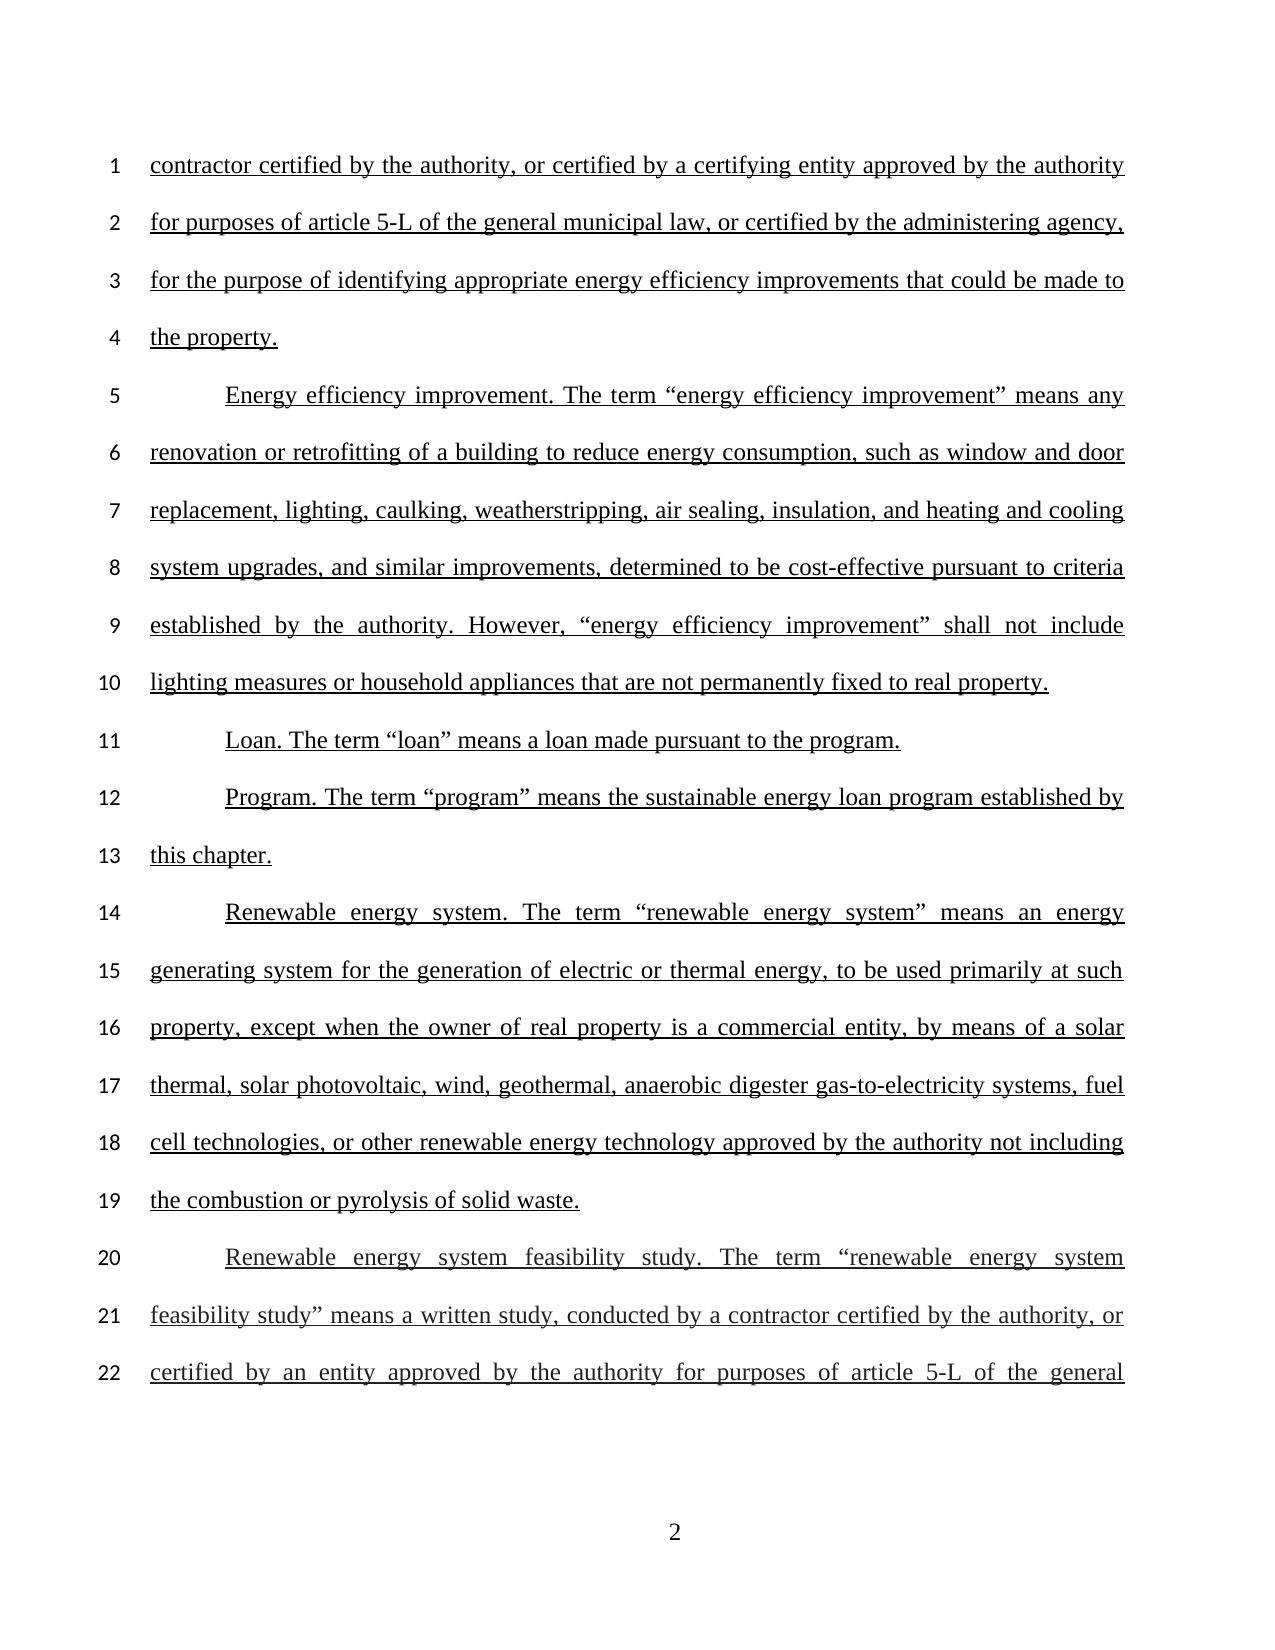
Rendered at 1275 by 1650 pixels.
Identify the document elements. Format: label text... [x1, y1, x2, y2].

text Program. The term “program” means the sustainable energy loan program established by this chapter. [150, 782, 1125, 869]
text Energy efficiency improvement. The term “energy efficiency improvement” means any renovation or retrofitting of a building to reduce energy consumption, such as window and door replacement, lighting, caulking, weatherstripping, air sealing, insulation, and heating and cooling system upgrades, and similar improvements, determined to be cost-effective pursuant to criteria established by the authority. However, “energy efficiency improvement” shall not include lighting measures or household appliances that are not permanently fixed to real property. [150, 464, 1125, 520]
text Loan. The term “loan” means a loan made pursuant to the program. [150, 725, 1125, 754]
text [150, 1242, 1125, 1382]
text Renewable energy system. The term “renewable energy system” means an energy generating system for the generation of electric or thermal energy, to be used primarily at such property, except when the owner of real property is a commercial entity, by means of a solar thermal, solar photovoltaic, wind, geothermal, anaerobic digester gas-to-electricity systems, fuel cell technologies, or other renewable energy technology approved by the authority not including the combustion or pyrolysis of solid waste. [150, 1096, 1125, 1214]
text Energy efficiency improvement. The term “energy efficiency improvement” means any renovation or retrofitting of a building to reduce energy consumption, such as window and door replacement, lighting, caulking, weatherstripping, air sealing, insulation, and heating and cooling system upgrades, and similar improvements, determined to be cost-effective pursuant to criteria established by the authority. However, “energy efficiency improvement” shall not include lighting measures or household appliances that are not permanently fixed to real property. [150, 521, 1125, 577]
text Energy efficiency improvement. The term “energy efficiency improvement” means any renovation or retrofitting of a building to reduce energy consumption, such as window and door replacement, lighting, caulking, weatherstripping, air sealing, insulation, and heating and cooling system upgrades, and similar improvements, determined to be cost-effective pursuant to criteria established by the authority. However, “energy efficiency improvement” shall not include lighting measures or household appliances that are not permanently fixed to real property. [150, 636, 1125, 696]
text Renewable energy system. The term “renewable energy system” means an energy generating system for the generation of electric or thermal energy, to be used primarily at such property, except when the owner of real property is a commercial entity, by means of a solar thermal, solar photovoltaic, wind, geothermal, anaerobic digester gas-to-electricity systems, fuel cell technologies, or other renewable energy technology approved by the authority not including the combustion or pyrolysis of solid waste. [150, 1039, 1125, 1095]
text Energy efficiency improvement. The term “energy efficiency improvement” means any renovation or retrofitting of a building to reduce energy consumption, such as window and door replacement, lighting, caulking, weatherstripping, air sealing, insulation, and heating and cooling system upgrades, and similar improvements, determined to be cost-effective pursuant to criteria established by the authority. However, “energy efficiency improvement” shall not include lighting measures or household appliances that are not permanently fixed to real property. [150, 380, 1125, 462]
text Renewable energy system. The term “renewable energy system” means an energy generating system for the generation of electric or thermal energy, to be used primarily at such property, except when the owner of real property is a commercial entity, by means of a solar thermal, solar photovoltaic, wind, geothermal, anaerobic digester gas-to-electricity systems, fuel cell technologies, or other renewable energy technology approved by the authority not including the combustion or pyrolysis of solid waste. [150, 897, 1125, 1037]
text Energy efficiency improvement. The term “energy efficiency improvement” means any renovation or retrofitting of a building to reduce energy consumption, such as window and door replacement, lighting, caulking, weatherstripping, air sealing, insulation, and heating and cooling system upgrades, and similar improvements, determined to be cost-effective pursuant to criteria established by the authority. However, “energy efficiency improvement” shall not include lighting measures or household appliances that are not permanently fixed to real property. [150, 579, 1125, 635]
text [150, 150, 1125, 175]
